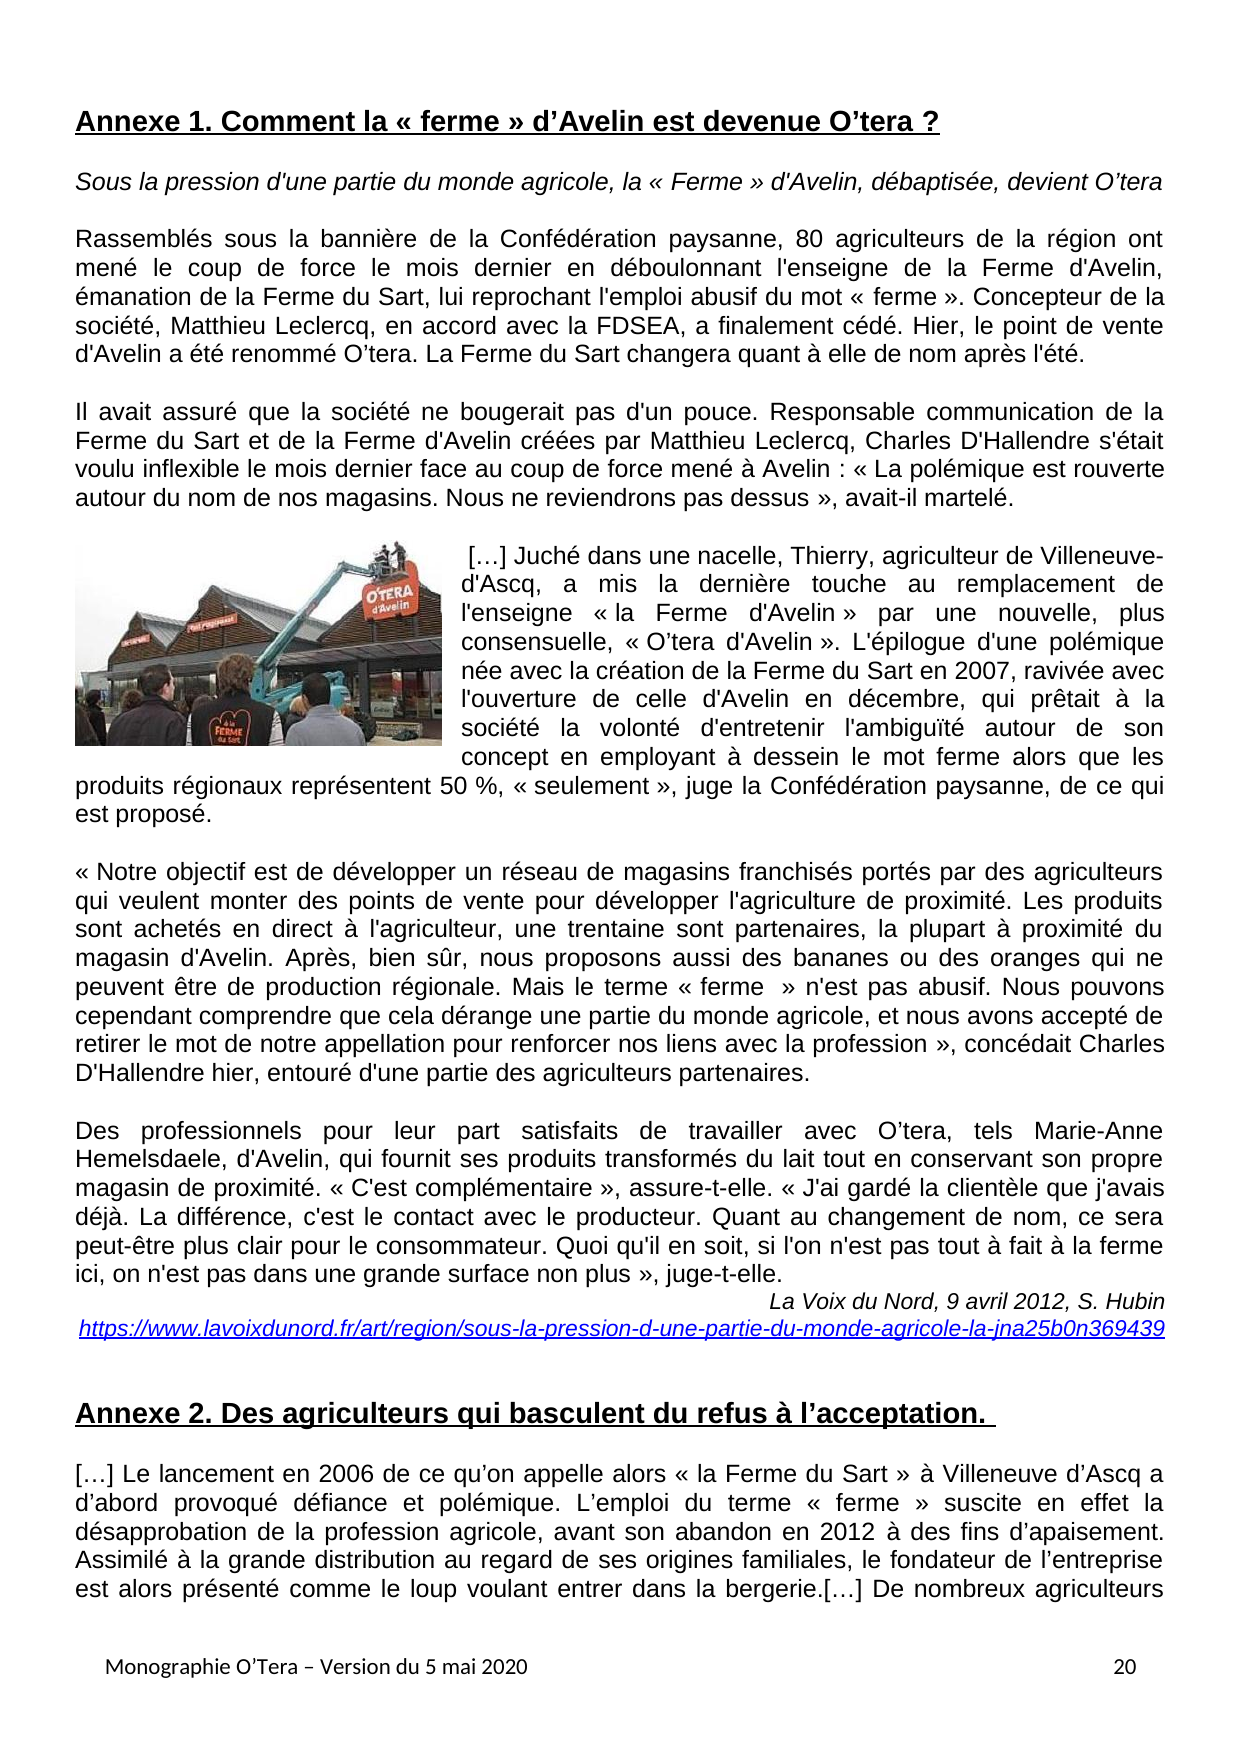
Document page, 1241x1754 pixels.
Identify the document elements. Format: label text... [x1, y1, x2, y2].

text […] Juché dans une nacelle, Thierry, agriculteur de Villeneuve-d'Ascq, a mis la dernière touche au remplacement de l'enseigne « la Ferme d'Avelin » par une nouvelle, plus consensuelle, « O’tera d'Avelin ». L'épilogue d'une polémique née avec la création de la Ferme du Sart en 2007, ravivée avec l'ouverture de celle d'Avelin en décembre, qui prêtait à la société la volonté d'entretenir l'ambiguïté autour de son concept en employant à dessein le mot ferme alors que les produits régionaux représentent 50 %, « seulement », juge la Confédération paysanne, de ce qui est proposé. [75, 541, 1165, 828]
text Sous la pression d'une partie du monde agricole, la « Ferme » d'Avelin, débaptisée, devient O’tera [75, 167, 1165, 196]
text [75, 1459, 1165, 1603]
text Il avait assuré que la société ne bougerait pas d'un pouce. Responsable communication de la Ferme du Sart et de la Ferme d'Avelin créées par Matthieu Leclercq, Charles D'Hallendre s'était voulu inflexible le mois dernier face au coup de force mené à Avelin : « La polémique est rouverte autour du nom de nos magasins. Nous ne reviendrons pas dessus », avait-il martelé. [75, 397, 1165, 512]
text https://www.lavoixdunord.fr/art/region/sous-la-pression-d-une-partie-du-monde-agricole-la-jna25b0n369439 [75, 1314, 1165, 1341]
subtitle Annexe 1. Comment la « ferme » d’Avelin est devenue O’tera ? [75, 104, 1165, 138]
text Rassemblés sous la bannière de la Confédération paysanne, 80 agriculteurs de la région ont mené le coup de force le mois dernier en déboulonnant l'enseigne de la Ferme d'Avelin, émanation de la Ferme du Sart, lui reprochant l'emploi abusif du mot « ferme ». Concepteur de la société, Matthieu Leclercq, en accord avec la FDSEA, a finalement cédé. Hier, le point de vente d'Avelin a été renommé O’tera. La Ferme du Sart changera quant à elle de nom après l'été. [75, 224, 1165, 368]
text « Notre objectif est de développer un réseau de magasins franchisés portés par des agriculteurs qui veulent monter des points de vente pour développer l'agriculture de proximité. Les produits sont achetés en direct à l'agriculteur, une trentaine sont partenaires, la plupart à proximité du magasin d'Avelin. Après, bien sûr, nous proposons aussi des bananes ou des oranges qui ne peuvent être de production régionale. Mais le terme « ferme » n'est pas abusif. Nous pouvons cependant comprendre que cela dérange une partie du monde agricole, et nous avons accepté de retirer le mot de notre appellation pour renforcer nos liens avec la profession », concédait Charles D'Hallendre hier, entouré d'une partie des agriculteurs partenaires. [75, 857, 1165, 1087]
subtitle Annexe 2. Des agriculteurs qui basculent du refus à l’acceptation. [75, 1396, 1165, 1430]
picture [75, 540, 442, 746]
text La Voix du Nord, 9 avril 2012, S. Hubin [75, 1288, 1165, 1314]
text Des professionnels pour leur part satisfaits de travailler avec O’tera, tels Marie-Anne Hemelsdaele, d'Avelin, qui fournit ses produits transformés du lait tout en conservant son propre magasin de proximité. « C'est complémentaire », assure-t-elle. « J'ai gardé la clientèle que j'avais déjà. La différence, c'est le contact avec le producteur. Quant au changement de nom, ce sera peut-être plus clair pour le consommateur. Quoi qu'il en soit, si l'on n'est pas tout à fait à la ferme ici, on n'est pas dans une grande surface non plus », juge-t-elle. [75, 1116, 1165, 1288]
